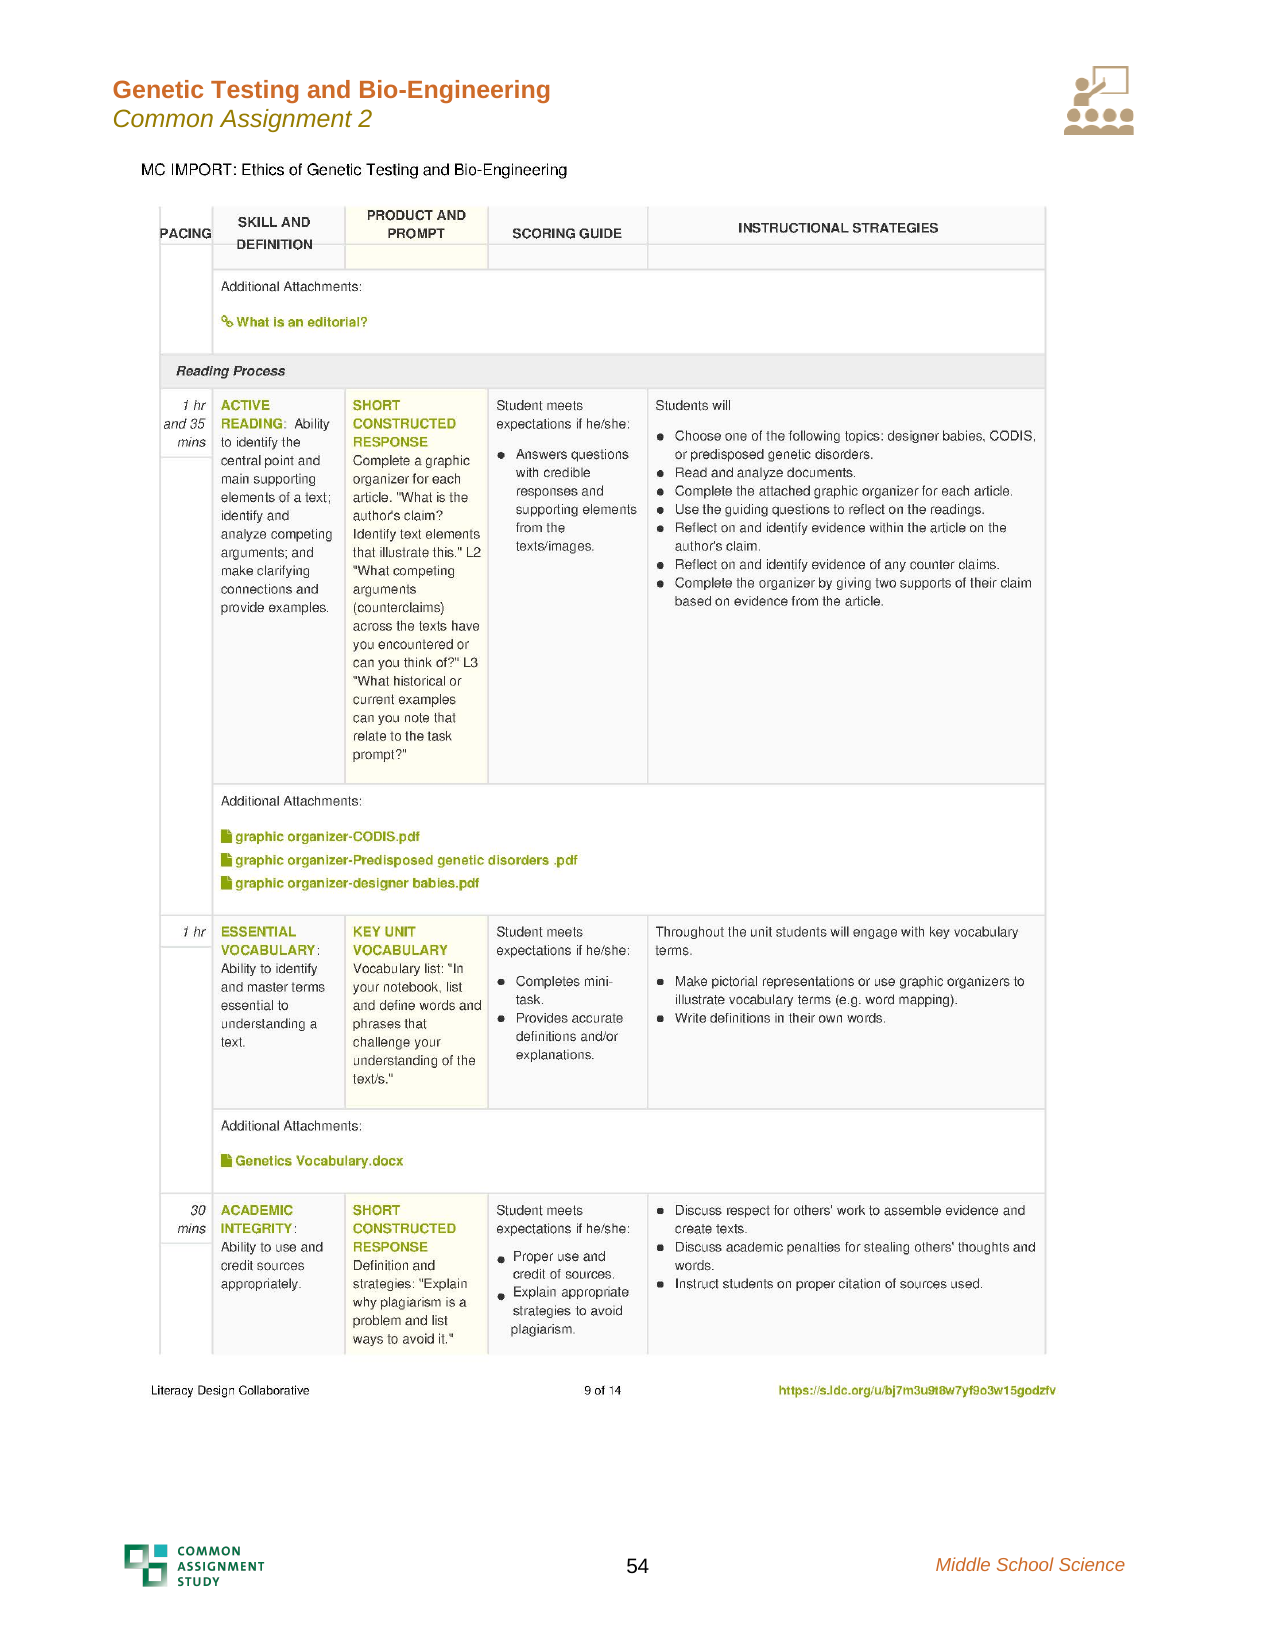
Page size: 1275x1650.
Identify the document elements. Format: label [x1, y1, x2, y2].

picture [112, 150, 1088, 1412]
picture [120, 1537, 271, 1594]
